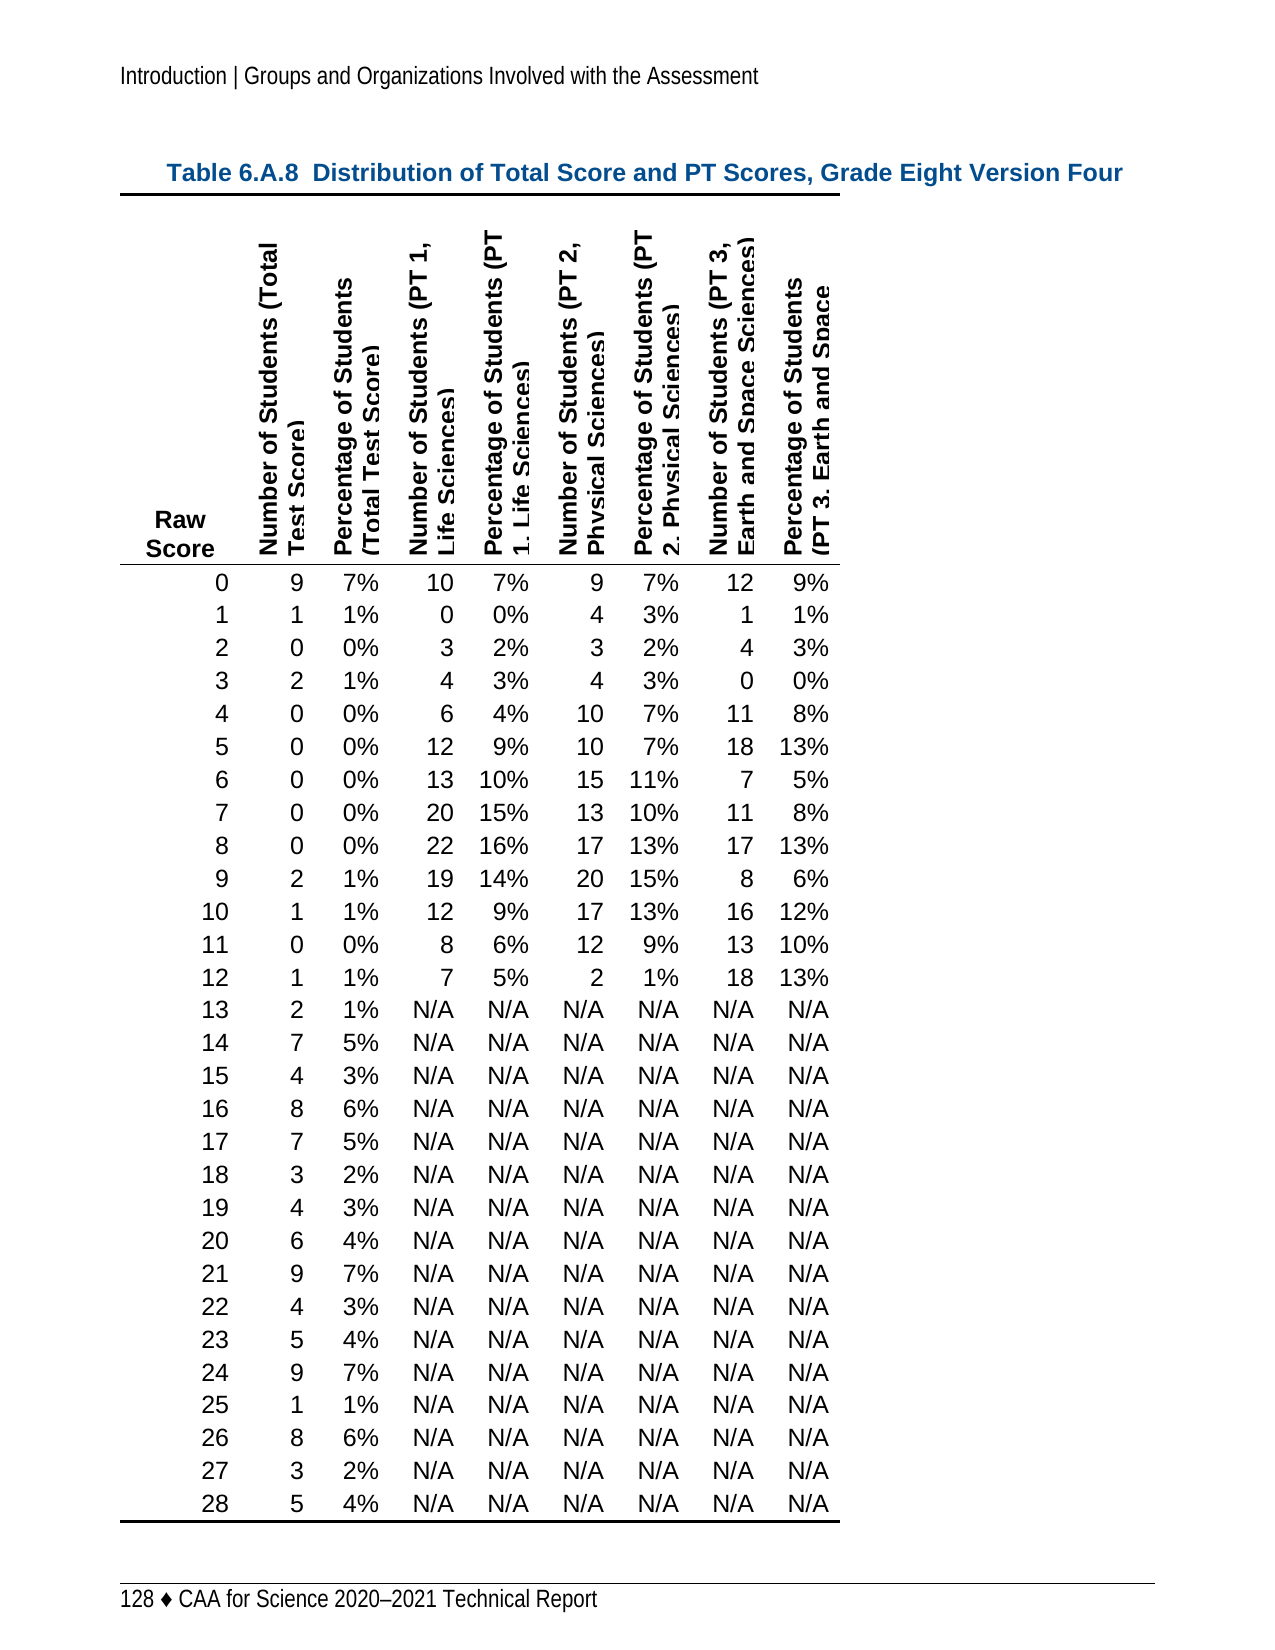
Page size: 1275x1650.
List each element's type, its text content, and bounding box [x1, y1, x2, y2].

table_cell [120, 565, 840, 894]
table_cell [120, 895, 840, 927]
text Table 6.A.8 Distribution of Total Score and PT Scores, Grade Eight Version Four [135, 157, 1155, 186]
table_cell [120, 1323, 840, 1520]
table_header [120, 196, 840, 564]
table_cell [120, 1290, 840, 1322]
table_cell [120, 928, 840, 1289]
